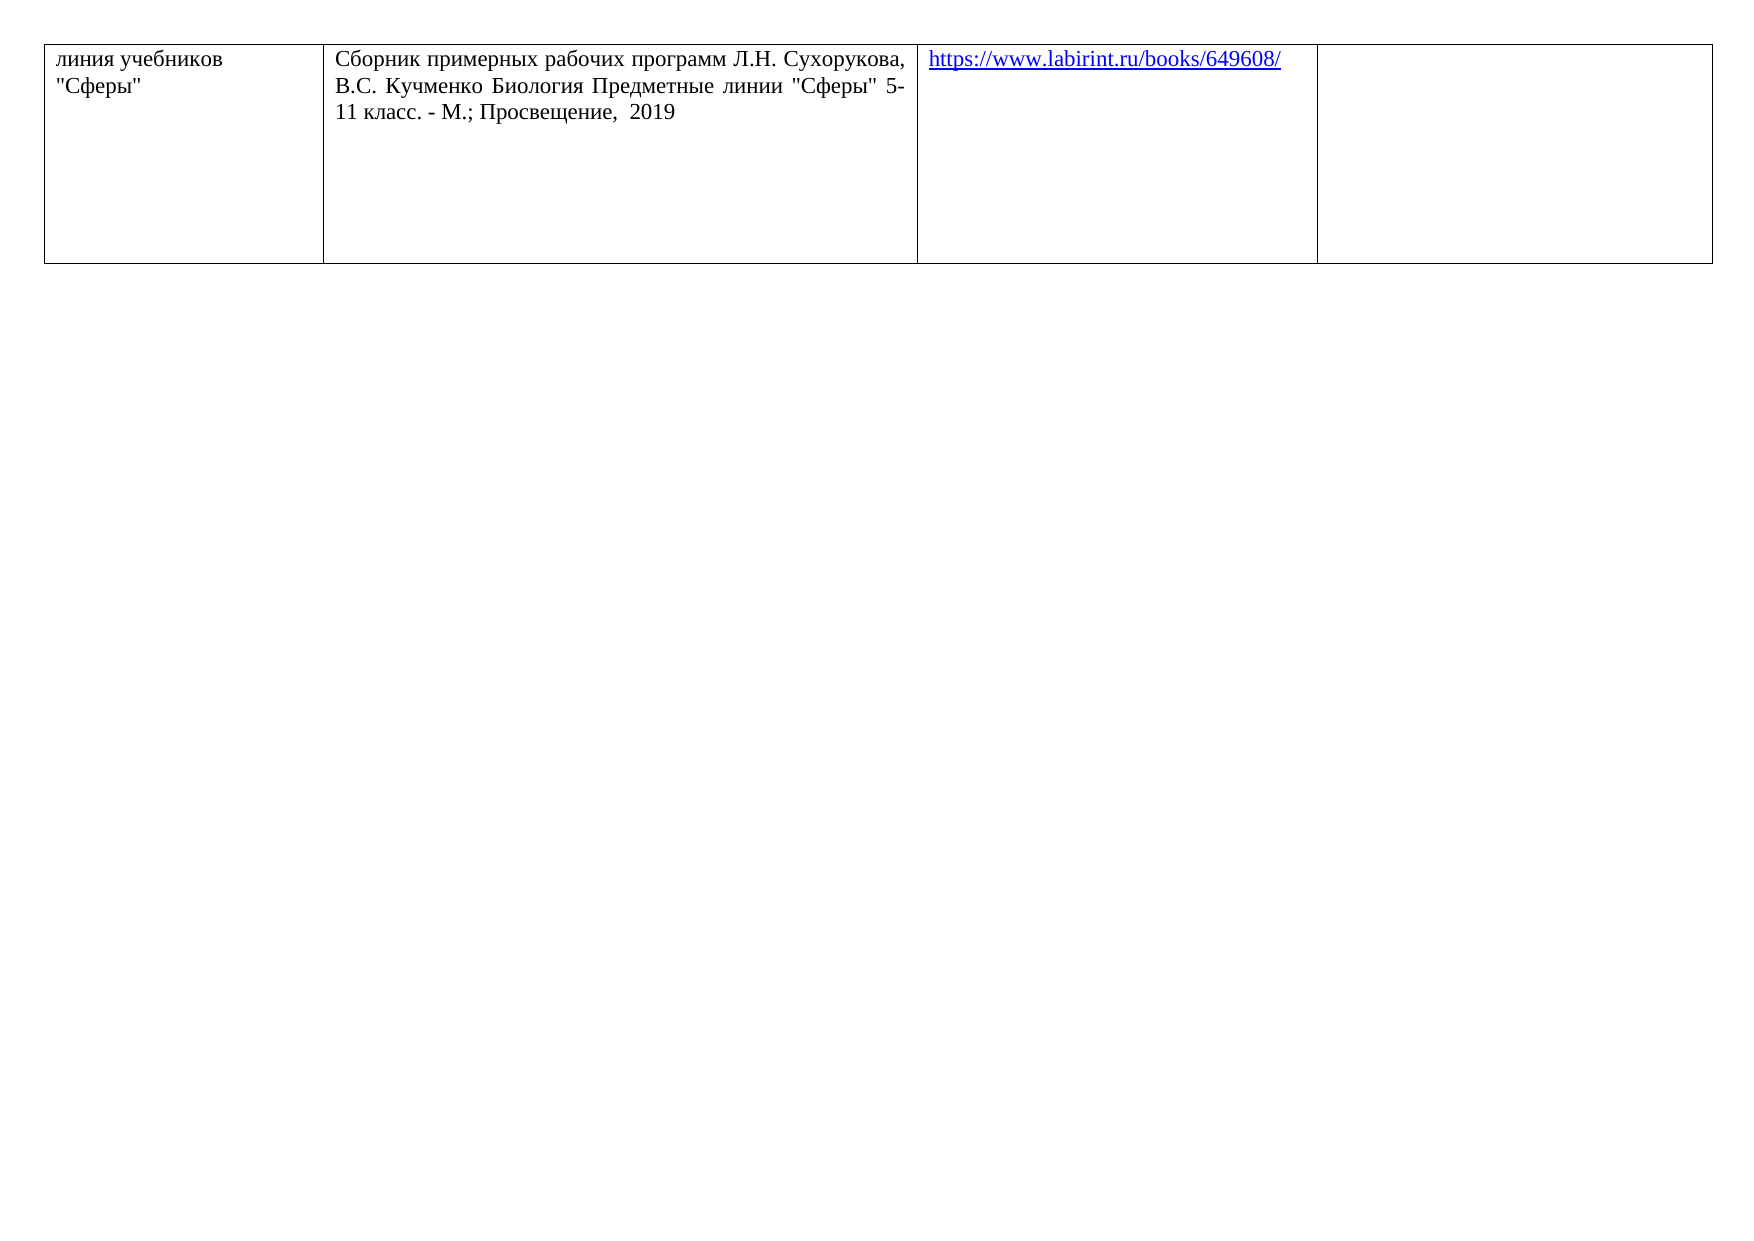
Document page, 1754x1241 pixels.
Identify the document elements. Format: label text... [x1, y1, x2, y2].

table_cell [1318, 45, 1712, 263]
table_cell линия учебников "Сферы" [45, 45, 323, 263]
table_cell https://www.labirint.ru/books/649608/ [918, 45, 1317, 263]
table_cell Сборник примерных рабочих программ Л.Н. Сухорукова, В.С. Кучменко Биология Предметные линии "Сферы" 5-11 класс. - М.; Просвещение, 2019 [324, 45, 917, 263]
